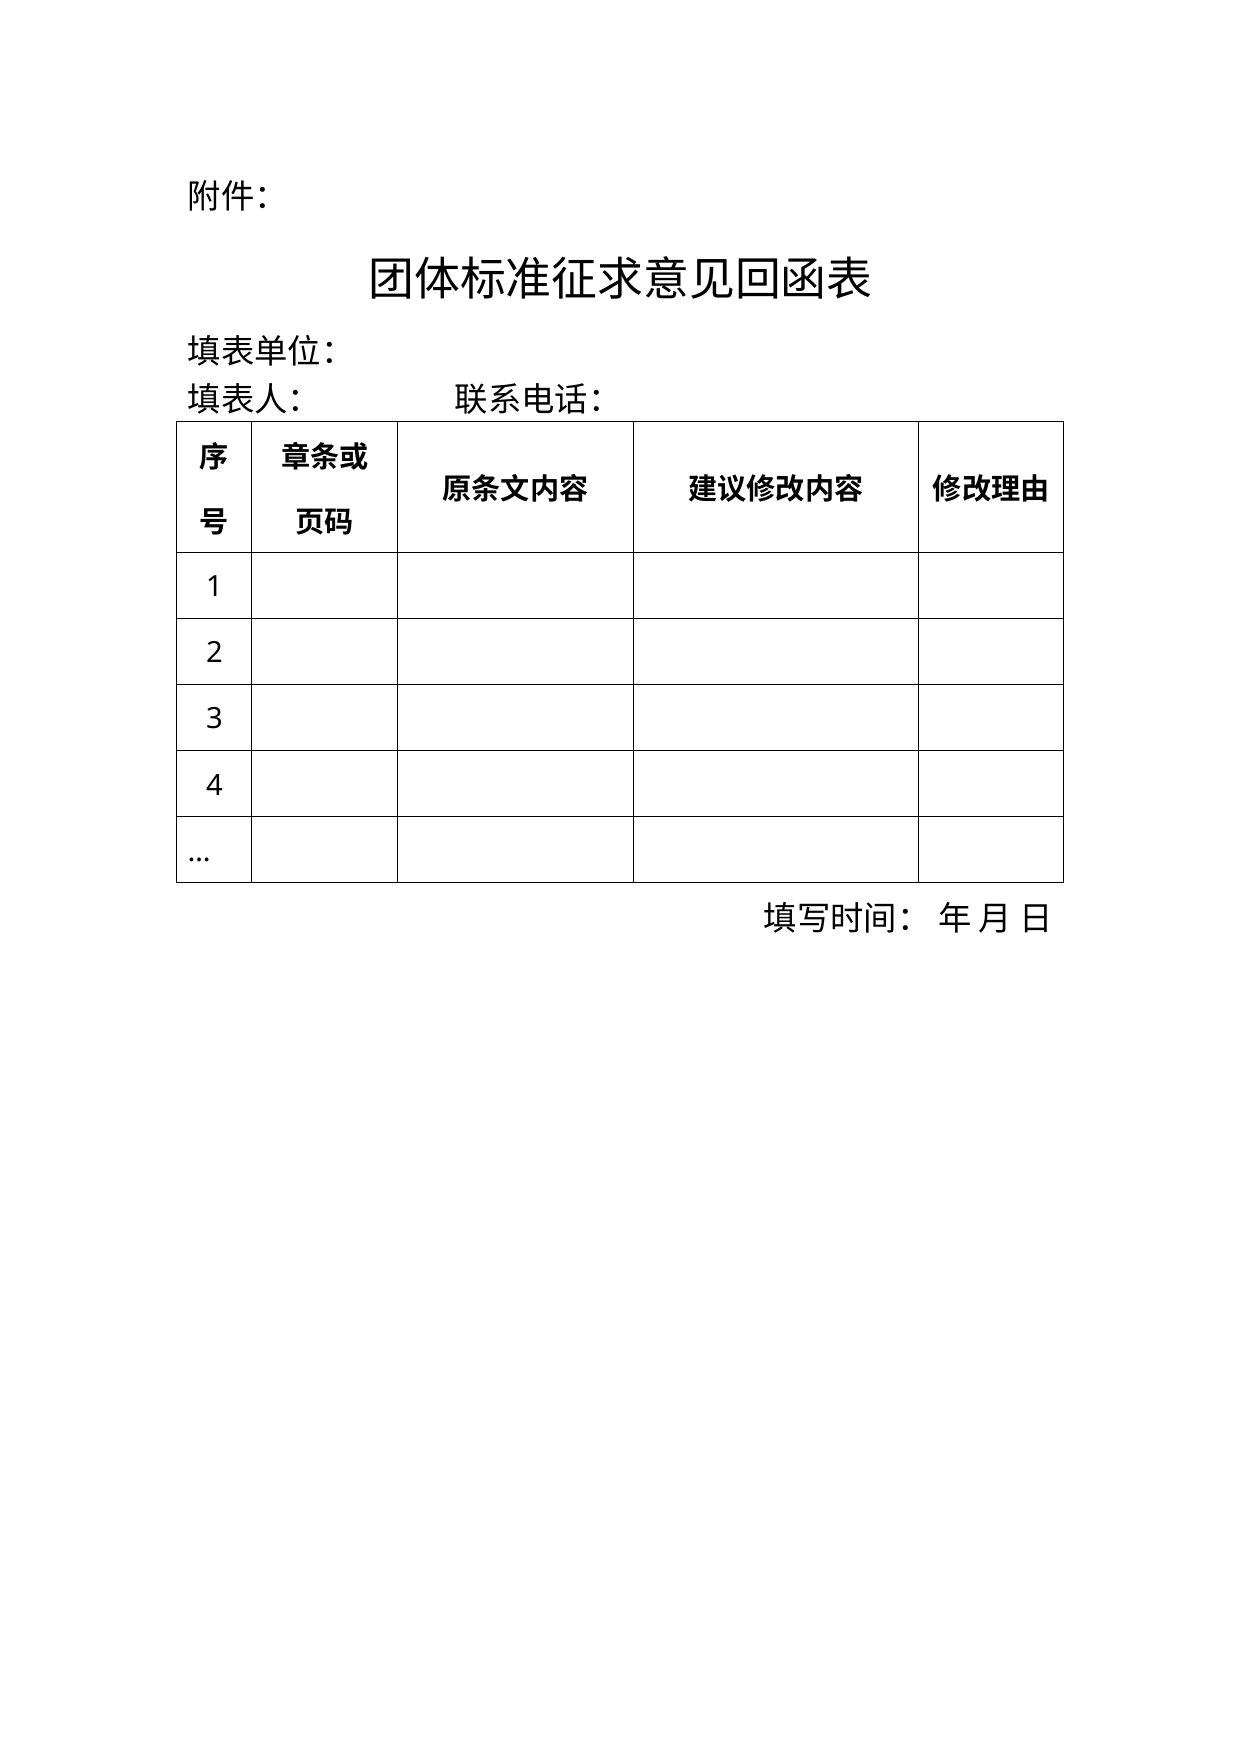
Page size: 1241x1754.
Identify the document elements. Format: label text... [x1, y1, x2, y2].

table_cell [398, 817, 633, 882]
table_header 章条或 页码 [252, 422, 397, 552]
table_cell [398, 619, 633, 684]
table_cell [634, 685, 918, 750]
table_cell [398, 751, 633, 816]
table_cell [634, 751, 918, 816]
table_cell … [177, 817, 251, 882]
table_cell [398, 553, 633, 618]
table_cell [919, 751, 1063, 816]
table_cell 1 [177, 553, 251, 618]
table_cell [634, 553, 918, 618]
table_cell [252, 751, 397, 816]
table_header 原条文内容 [398, 422, 633, 552]
table_header 序号 [177, 422, 251, 552]
table_cell [252, 553, 397, 618]
table_cell [252, 817, 397, 882]
table_cell [919, 817, 1063, 882]
text 填表人： 联系电话： [187, 373, 1053, 421]
text 填写时间： 年 月 日 [187, 883, 1053, 948]
text 附件： [187, 162, 986, 227]
table_cell 2 [177, 619, 251, 684]
table_cell [919, 685, 1063, 750]
table_cell [252, 619, 397, 684]
table_header 建议修改内容 [634, 422, 918, 552]
text 团体标准征求意见回函表 [187, 227, 1053, 324]
table_cell [919, 553, 1063, 618]
table_cell 4 [177, 751, 251, 816]
table_header 修改理由 [919, 422, 1063, 552]
text 填表单位： [187, 324, 1053, 373]
table_cell 3 [177, 685, 251, 750]
table_cell [634, 817, 918, 882]
table_cell [919, 619, 1063, 684]
table_cell [634, 619, 918, 684]
table_cell [398, 685, 633, 750]
table_cell [252, 685, 397, 750]
